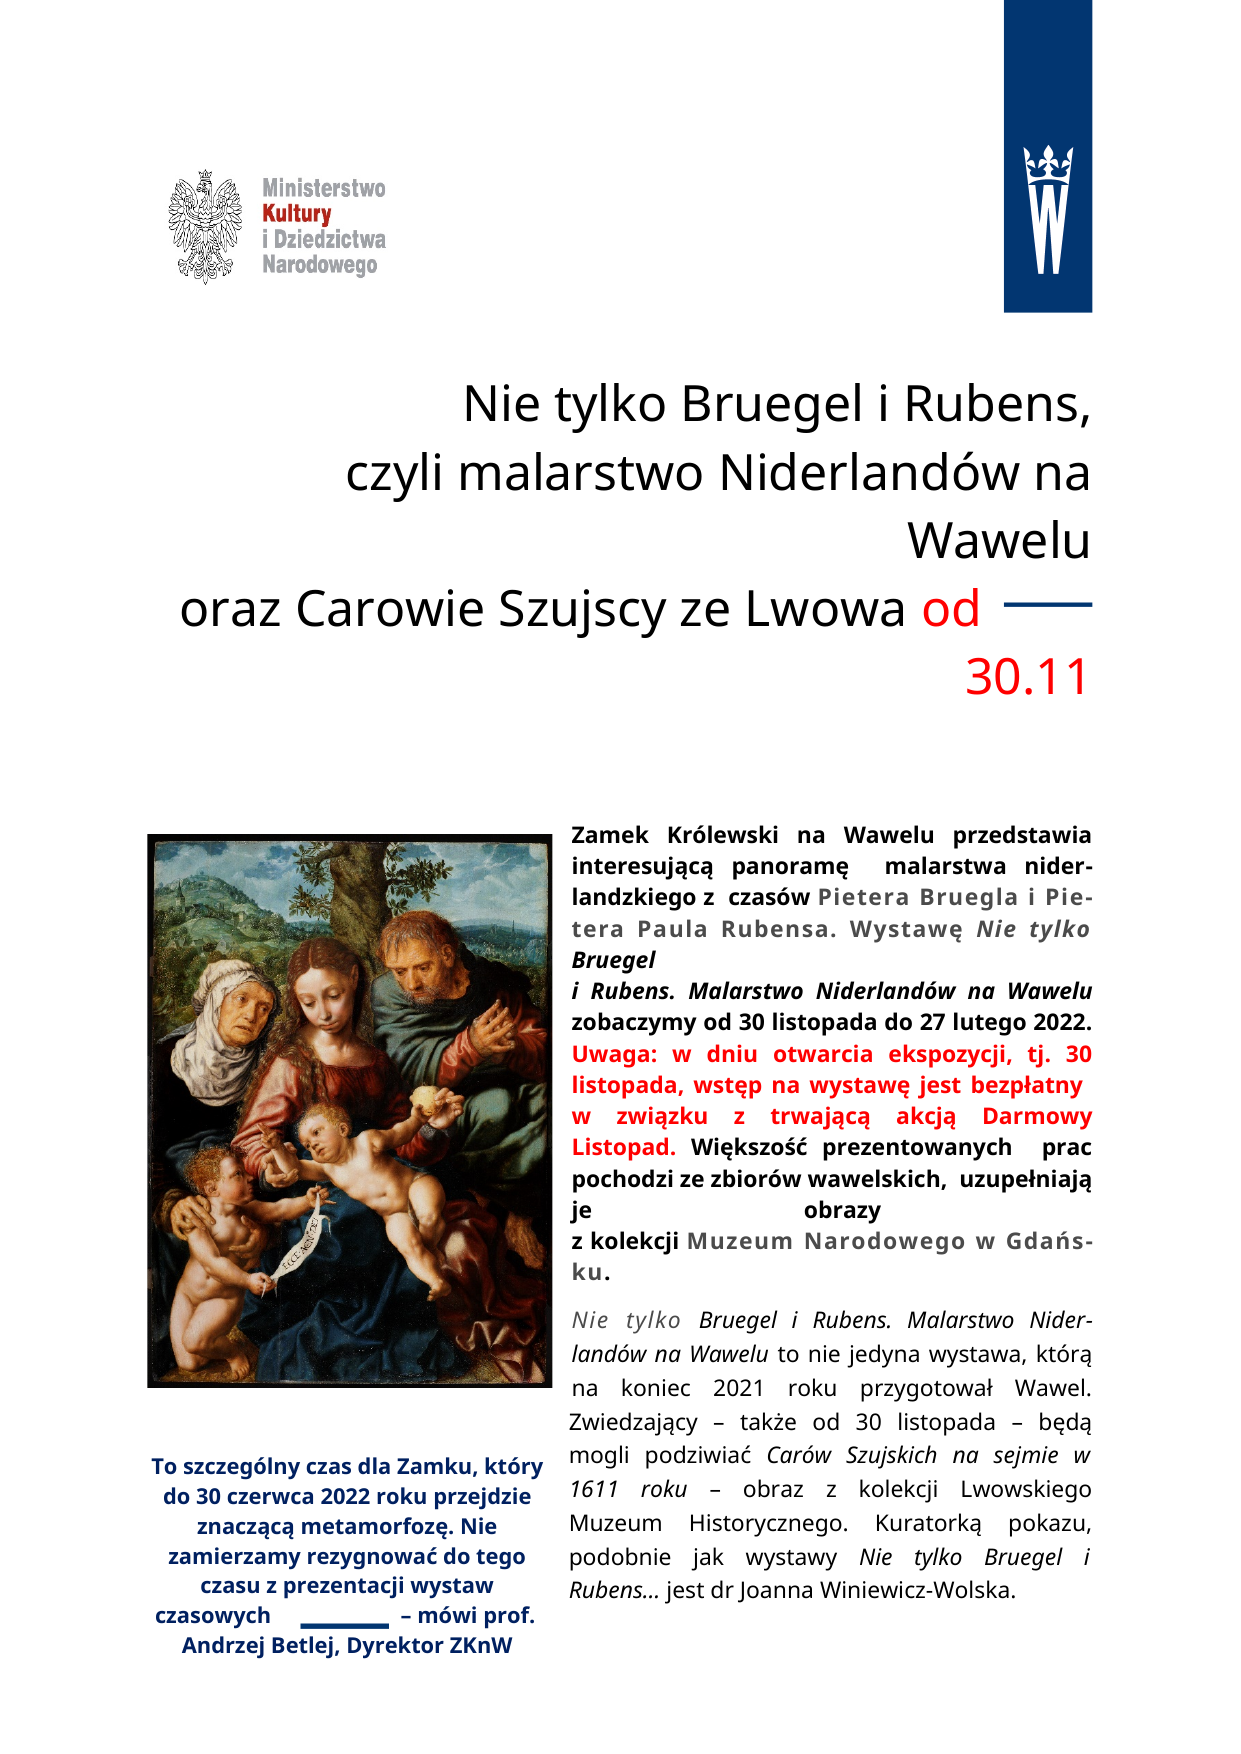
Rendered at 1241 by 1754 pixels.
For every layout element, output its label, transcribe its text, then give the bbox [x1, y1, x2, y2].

picture [147, 147, 406, 303]
picture [300, 1623, 389, 1629]
table_cell To szczególny czas dla Zamku, który do 30 czerwca 2022 roku przejdzie znaczącą metamorfozę. Nie zamierzamy rezygnować do tego czasu z prezentacji wystaw czasowych – mówi prof. Andrzej Betlej, Dyrektor ZKnW [140, 1451, 554, 1727]
text Nie tylko Bruegel i Rubens, czyli malarstwo Niderlandów na Wawelu oraz Carowie Szujscy ze Lwowa od 30.11 [148, 368, 1093, 709]
table_header [140, 817, 554, 1451]
picture [1003, 0, 1093, 313]
text Nie tylko Bruegel i Rubens. Malarstwo Niderlandów na Wawelu to nie jedyna wystawa, którą na koniec 2021 roku przygotował Wawel. Zwiedzający – także od 30 listopada – będą mogli podziwiać Carów Szujskich na sejmie w 1611 roku – obraz z kolekcji Lwowskiego Muzeum Historycznego. Kuratorką pokazu, podobnie jak wystawy Nie tylko Bruegel i Rubens… jest dr Joanna Winiewicz-Wolska. [554, 1304, 1093, 1605]
picture [1003, 602, 1093, 607]
text Zamek Królewski na Wawelu przedstawia interesującą panoramę malarstwa niderlandzkiego z czasów Pietera Bruegla i Pietera Paula Rubensa. Wystawę Nie tylko Bruegel i Rubens. Malarstwo Niderlandów na Wawelu zobaczymy od 30 listopada do 27 lutego 2022. Uwaga: w dniu otwarcia ekspozycji, tj. 30 listopada, wstęp na wystawę jest bezpłatny w związku z trwającą akcją Darmowy Listopad. Większość prezentowanych prac pochodzi ze zbiorów wawelskich, uzupełniają je obrazy z kolekcji Muzeum Narodowego w Gdańsku. [554, 819, 1093, 1287]
